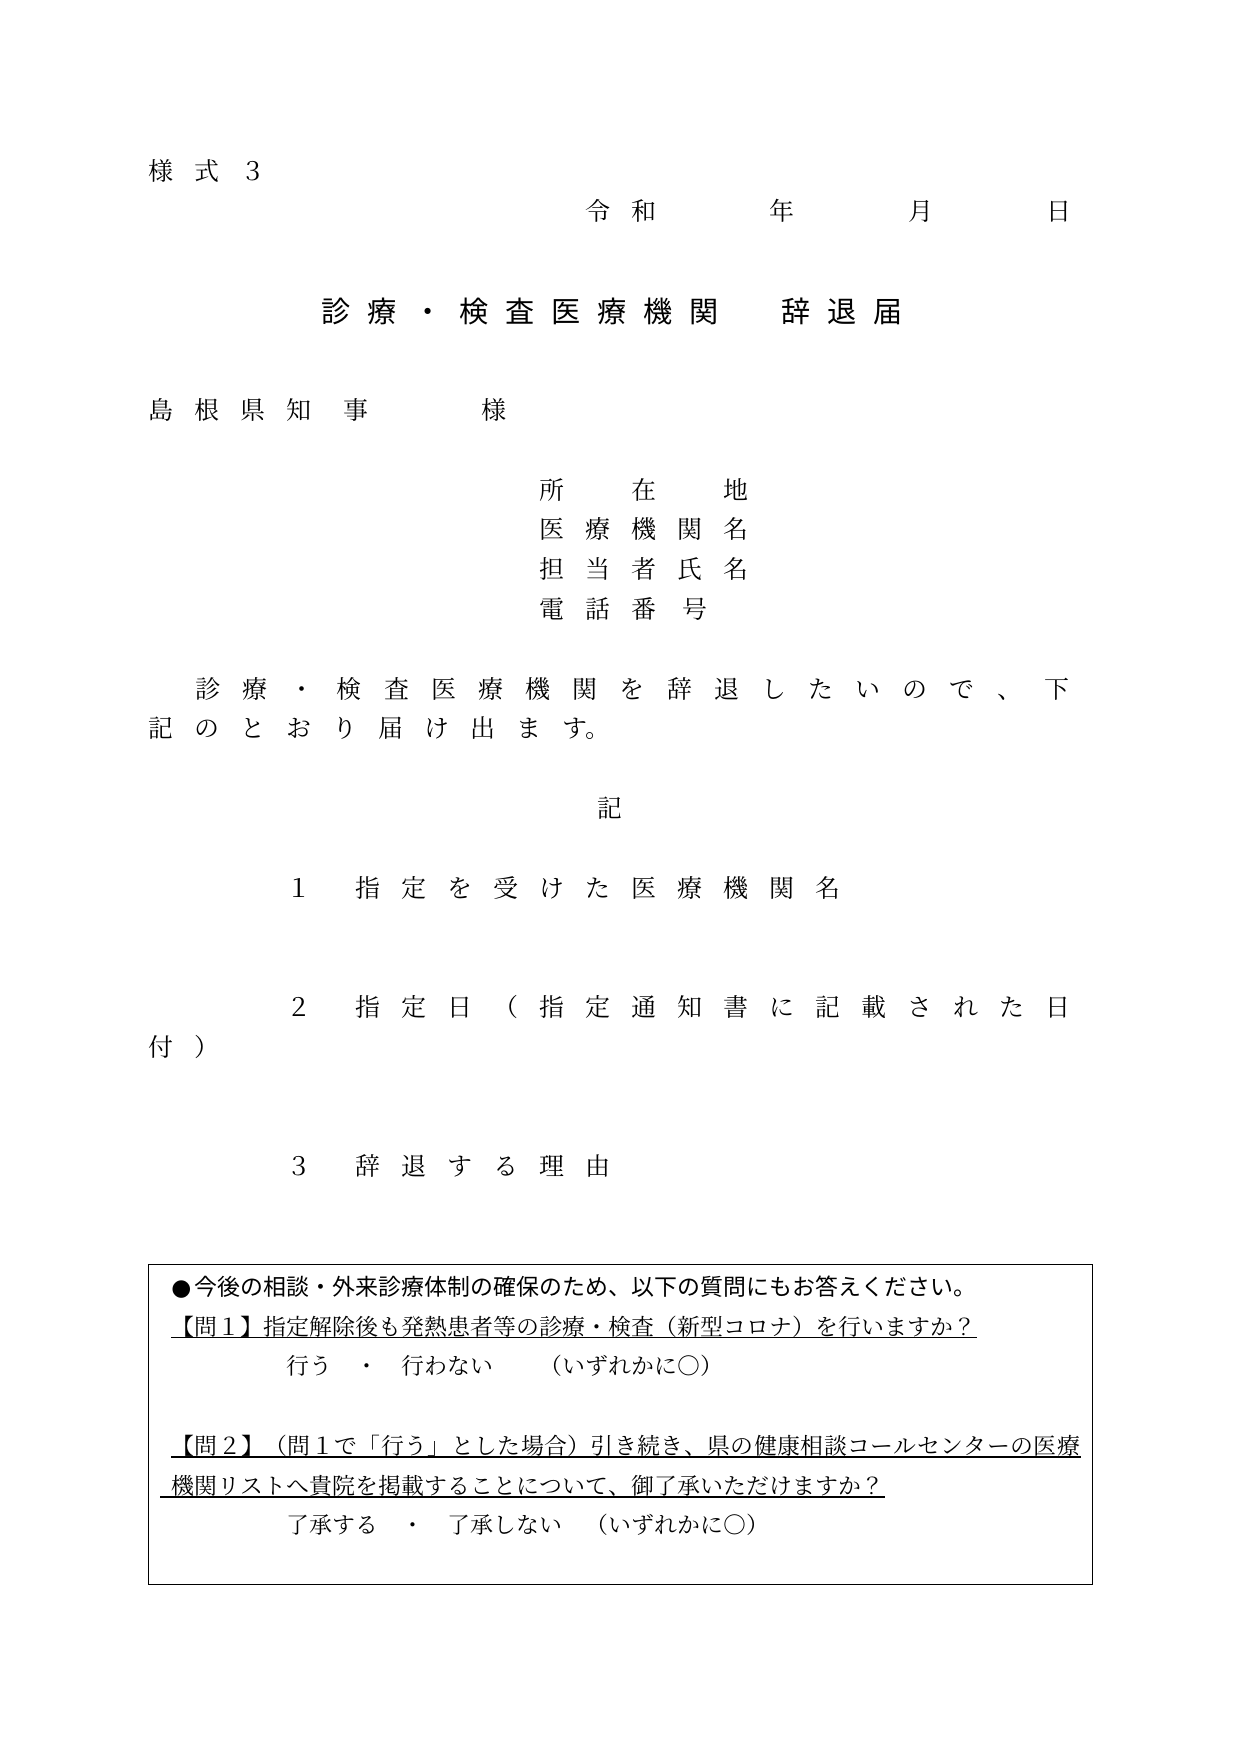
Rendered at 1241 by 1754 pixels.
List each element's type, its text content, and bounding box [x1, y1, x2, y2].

text 令和 年 月 日 [148, 190, 1092, 230]
text 担当者氏名 [148, 548, 1092, 588]
text 島根県知事 様 [148, 389, 1092, 429]
text 様式３ [148, 150, 1092, 190]
text １ 指定を受けた医療機関名 [148, 866, 1092, 906]
text 診療・検査医療機関を辞退したいので、下記のとおり届け出ます。 [148, 667, 1092, 747]
text 医療機関名 [148, 508, 1092, 548]
text ２ 指定日（指定通知書に記載された日付） [148, 986, 1092, 1065]
text 記 [148, 787, 1092, 827]
text 所 在 地 [148, 468, 1092, 508]
text 診療・検査医療機関 辞退届 [148, 269, 1092, 349]
text ３ 辞退する理由 [148, 1145, 1092, 1185]
text 電話番号 [148, 588, 1092, 628]
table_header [149, 1265, 1092, 1584]
